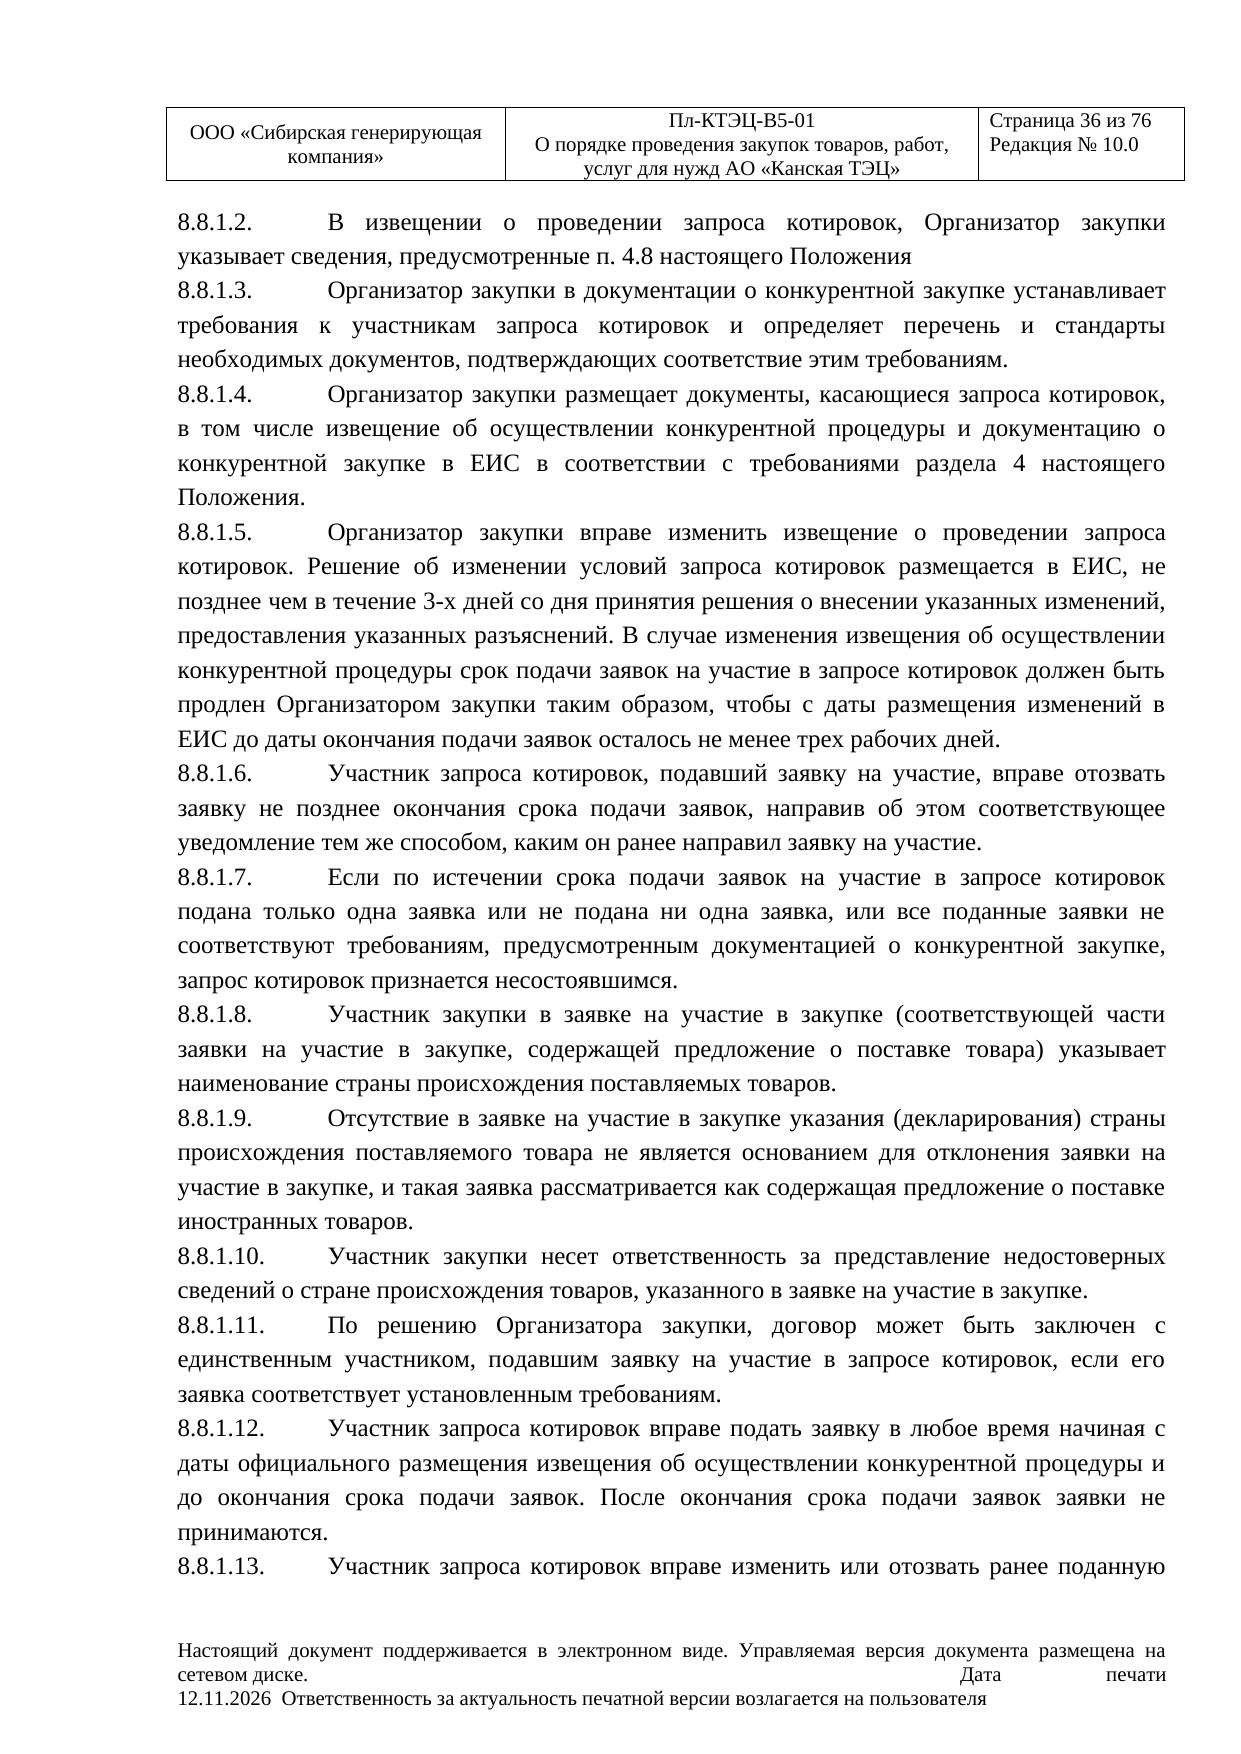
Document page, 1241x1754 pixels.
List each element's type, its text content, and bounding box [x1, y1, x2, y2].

list Организатор закупки размещает документы, касающиеся запроса котировок, в том числе извещение об осуществлении конкурентной процедуры и документацию о конкурентной закупке в ЕИС в соответствии с требованиями раздела 4 настоящего Положения. [177, 379, 1166, 511]
list Организатор закупки в документации о конкурентной закупке устанавливает требования к участникам запроса котировок и определяет перечень и стандарты необходимых документов, подтверждающих соответствие этим требованиям. [177, 276, 1166, 373]
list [177, 1551, 1166, 1580]
list Отсутствие в заявке на участие в закупке указания (декларирования) страны происхождения поставляемого товара не является основанием для отклонения заявки на участие в закупке, и такая заявка рассматривается как содержащая предложение о поставке иностранных товаров. [177, 1103, 1166, 1235]
list Организатор закупки вправе изменить извещение о проведении запроса котировок. Решение об изменении условий запроса котировок размещается в ЕИС, не позднее чем в течение 3-х дней со дня принятия решения о внесении указанных изменений, предоставления указанных разъяснений. В случае изменения извещения об осуществлении конкурентной процедуры срок подачи заявок на участие в запросе котировок должен быть продлен Организатором закупки таким образом, чтобы с даты размещения изменений в ЕИС до даты окончания подачи заявок осталось не менее трех рабочих дней. [177, 517, 1166, 752]
list По решению Организатора закупки, договор может быть заключен с единственным участником, подавшим заявку на участие в запросе котировок, если его заявка соответствует установленным требованиям. [177, 1310, 1166, 1408]
list Участник запроса котировок вправе подать заявку в любое время начиная с даты официального размещения извещения об осуществлении конкурентной процедуры и до окончания срока подачи заявок. После окончания срока подачи заявок заявки не принимаются. [177, 1413, 1166, 1546]
list Если по истечении срока подачи заявок на участие в запросе котировок подана только одна заявка или не подана ни одна заявка, или все поданные заявки не соответствуют требованиям, предусмотренным документацией о конкурентной закупке, запрос котировок признается несостоявшимся. [177, 862, 1166, 994]
list Участник закупки несет ответственность за представление недостоверных сведений о стране происхождения товаров, указанного в заявке на участие в закупке. [177, 1241, 1166, 1304]
list Участник закупки в заявке на участие в закупке (соответствующей части заявки на участие в закупке, содержащей предложение о поставке товара) указывает наименование страны происхождения поставляемых товаров. [177, 999, 1166, 1097]
list Участник запроса котировок, подавший заявку на участие, вправе отозвать заявку не позднее окончания срока подачи заявок, направив об этом соответствующее уведомление тем же способом, каким он ранее направил заявку на участие. [177, 758, 1166, 856]
list В извещении о проведении запроса котировок, Организатор закупки указывает сведения, предусмотренные п. 4.8 настоящего Положения [177, 207, 1166, 270]
